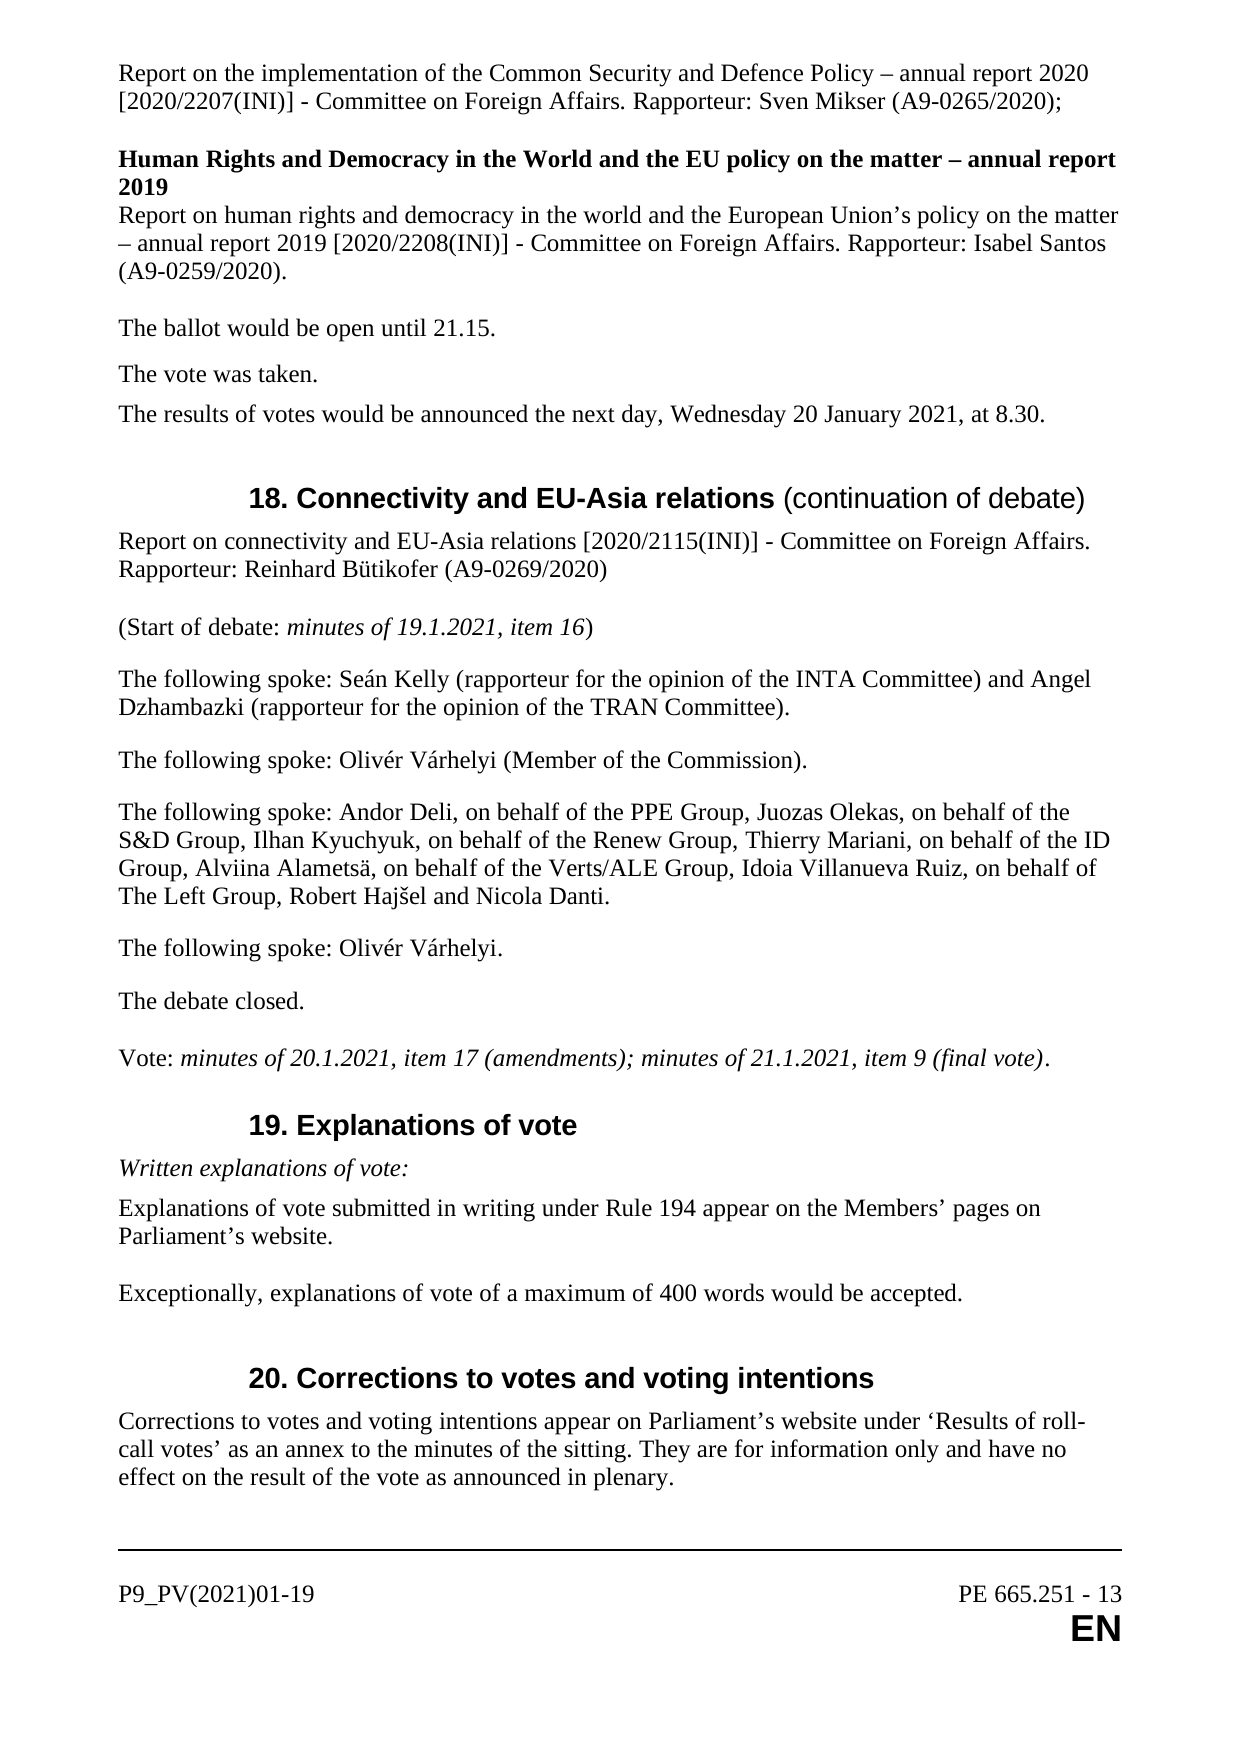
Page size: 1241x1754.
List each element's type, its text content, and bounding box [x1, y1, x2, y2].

subtitle 18. Connectivity and EU-Asia relations (continuation of debate) [118, 482, 1122, 515]
text The debate closed. [118, 987, 1122, 1015]
text Corrections to votes and voting intentions appear on Parliament’s website under ‘Results of roll-call votes’ as an annex to the minutes of the sitting. They are for information only and have no effect on the result of the vote as announced in plenary. [118, 1407, 1122, 1491]
text The following spoke: Olivér Várhelyi (Member of the Commission). [118, 746, 1122, 773]
text Human Rights and Democracy in the World and the EU policy on the matter – annual report 2019 Report on human rights and democracy in the world and the European Union’s policy on the matter – annual report 2019 [2020/2208(INI)] - Committee on Foreign Affairs. Rapporteur: Isabel Santos (A9-0259/2020). [118, 144, 1122, 285]
subtitle 19. Explanations of vote [118, 1109, 1122, 1142]
text Exceptionally, explanations of vote of a maximum of 400 words would be accepted. [118, 1279, 1122, 1307]
text Written explanations of vote: [118, 1154, 1122, 1182]
text Report on connectivity and EU-Asia relations [2020/2115(INI)] - Committee on Foreign Affairs. Rapporteur: Reinhard Bütikofer (A9-0269/2020) [118, 527, 1122, 583]
text Vote: minutes of 20.1.2021, item 17 (amendments); minutes of 21.1.2021, item 9 (final vote). [118, 1044, 1122, 1072]
text The ballot would be open until 21.15. [118, 314, 1122, 342]
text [118, 59, 1122, 115]
text The following spoke: Olivér Várhelyi. [118, 934, 1122, 962]
text Explanations of vote submitted in writing under Rule 194 appear on the Members’ pages on Parliament’s website. [118, 1194, 1122, 1250]
text The vote was taken. [118, 360, 1122, 388]
subtitle 20. Corrections to votes and voting intentions [118, 1362, 1122, 1394]
text The results of votes would be announced the next day, Wednesday 20 January 2021, at 8.30. [118, 400, 1122, 428]
text The following spoke: Andor Deli, on behalf of the PPE Group, Juozas Olekas, on behalf of the S&D Group, Ilhan Kyuchyuk, on behalf of the Renew Group, Thierry Mariani, on behalf of the ID Group, Alviina Alametsä, on behalf of the Verts/ALE Group, Idoia Villanueva Ruiz, on behalf of The Left Group, Robert Hajšel and Nicola Danti. [118, 798, 1122, 910]
text (Start of debate: minutes of 19.1.2021, item 16) [118, 613, 1122, 641]
text The following spoke: Seán Kelly (rapporteur for the opinion of the INTA Committee) and Angel Dzhambazki (rapporteur for the opinion of the TRAN Committee). [118, 665, 1122, 721]
